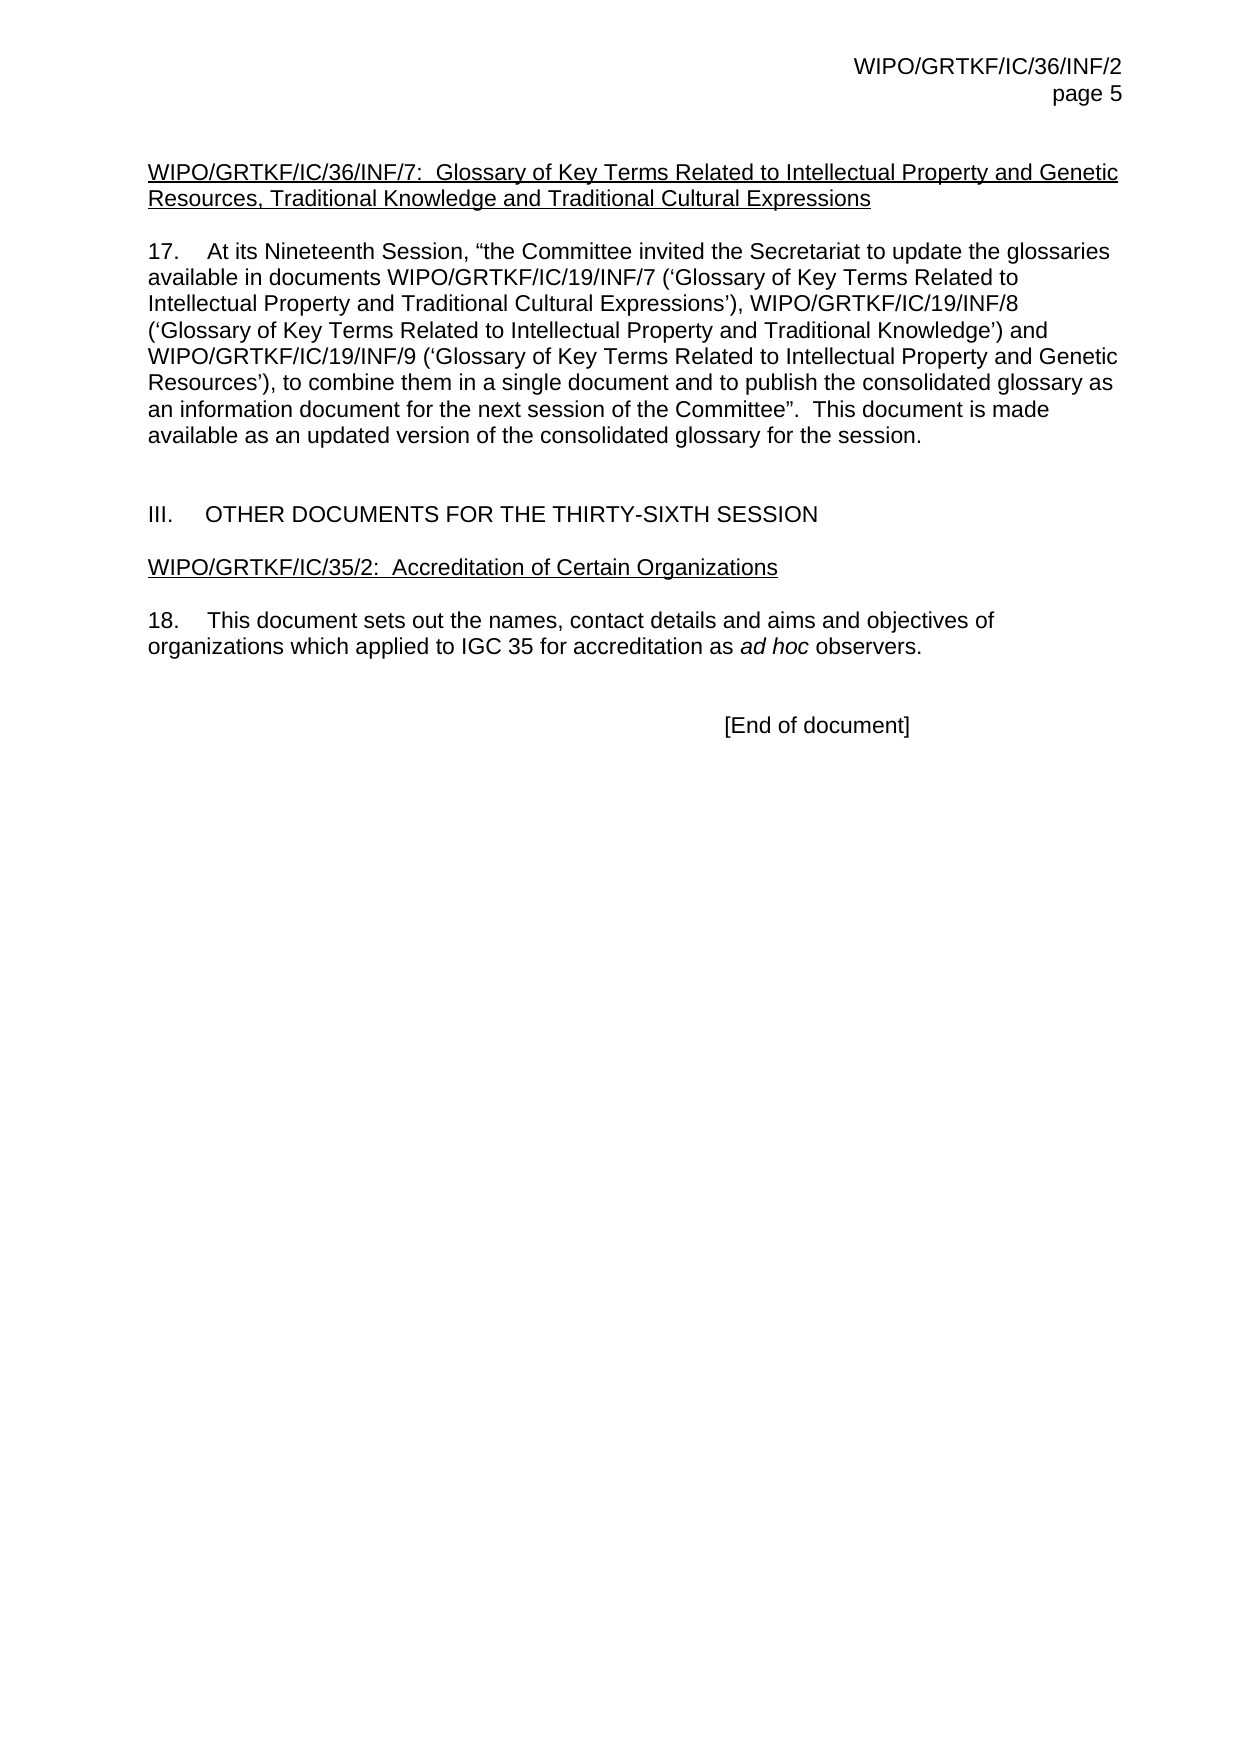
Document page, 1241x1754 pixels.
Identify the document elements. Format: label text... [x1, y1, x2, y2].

text At its Nineteenth Session, “the Committee invited the Seretariat to update the glossaries available in documents WIPO/GRTKF/IC/19/INF/7 (‘Glossary of Key Terms Related to Intelletual Property and Traditional Cultural Expressions’) WIPO/GRTKF/IC/19/INF/8 (‘Glossary of Key Terms Related to Intelletual Property and Traditional Knowledge’) and WIPO/GRTKF/IC/19/INF/9 (‘Glossary of Key Terms Related to Intelletual Property and Geneti Resources’) to ombine them in a single doument and to publish the consolidated glossary as an information doument for the next session of the Committee”. This document is made available as an updated version of the consolidated glossary for the session. [148, 238, 1122, 448]
text WIPO/GRTKF/IC/35/2: Accreditation of Certain Organizations [148, 554, 1122, 580]
text [End of document] [724, 712, 1122, 738]
text This document sets out the names, contact details and aims and objectives of organizations which applied to IGC 35 for accreditation as ad hoc observers. [148, 607, 1122, 659]
text III. OTHER DOCUMENTS FOR THE THIRTY-SIXTH SESSION [148, 501, 1122, 527]
text WIPO/GRTKF/IC/36/INF/7: Glossary of Key Terms Related to Intellectual Property and Genetic Resources Traditional Knowledge and Traditional Cultural Expressions [148, 158, 1122, 211]
